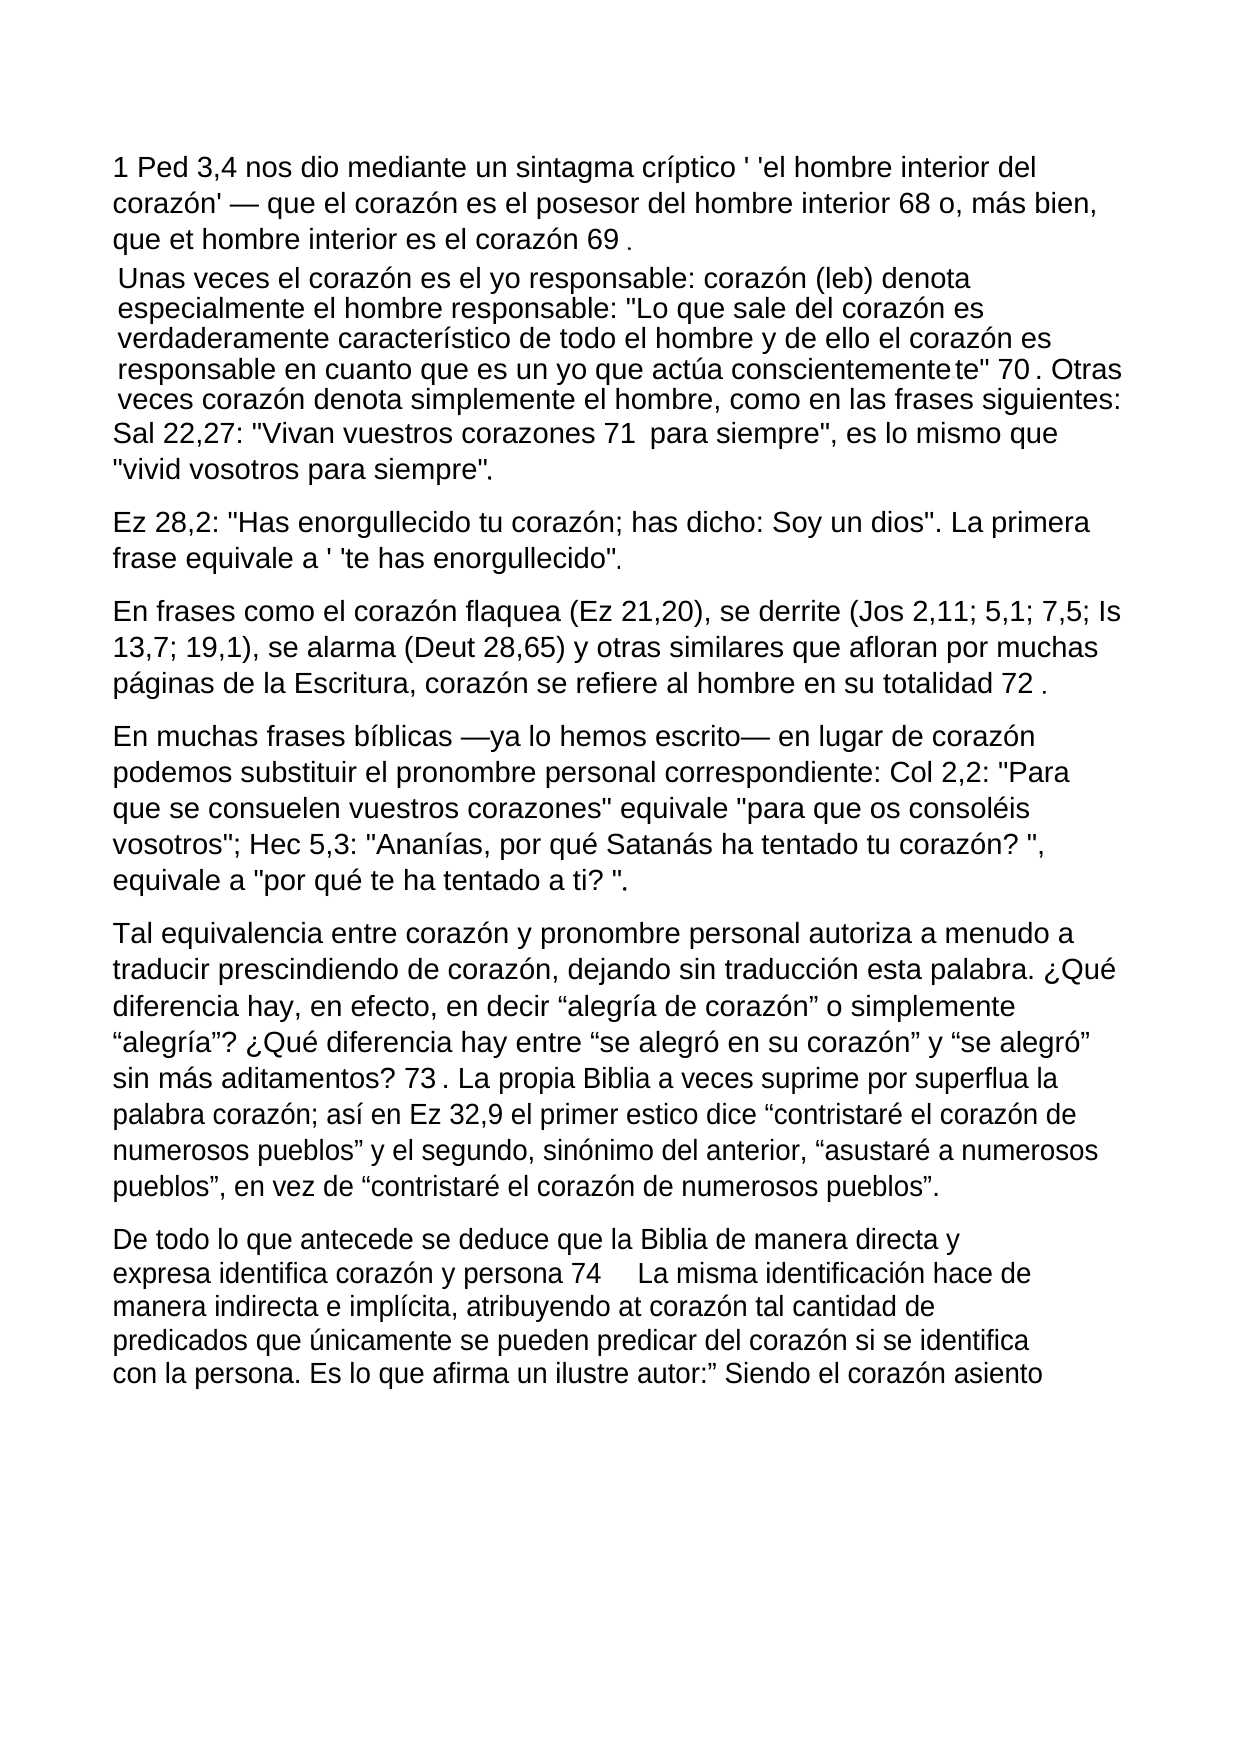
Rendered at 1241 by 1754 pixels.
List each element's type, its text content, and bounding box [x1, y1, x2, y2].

text En frases como el corazón flaquea (Ez 21,20), se derrite (Jos 2,11; 5,1; 7,5; Is 13,7; 19,1), se alarma (Deut 28,65) y otras similares que afloran por muchas páginas de la Escritura, corazón se refiere al hombre en su totalidad 72 [112, 594, 1123, 699]
text Tal equivalencia entre corazón y pronombre personal autoriza a menudo a traducir prescindiendo de corazón, dejando sin traducción esta palabra. ¿Qué diferencia hay, en efecto, en decir “alegría de corazón” o simplemente “alegría”? ¿Qué diferencia hay entre “se alegró en su corazón” y “se alegró” sin más aditamentos? 73 . La propia Biblia a veces suprime por superflua la palabra corazón; así en Ez 32,9 el primer estico dice “contristaré el corazón de numerosos pueblos” y el segundo, sinónimo del anterior, “asustaré a numerosos pueblos”, en vez de “contristaré el corazón de numerosos pueblos”. [112, 916, 1123, 1203]
text Sal 22,27: "Vivan vuestros corazones 71 para siempre", es lo mismo que "vivid vosotros para siempre" [112, 416, 1123, 486]
text En muchas frases bíblicas —ya lo hemos escrito— en lugar de corazón podemos substituir el pronombre personal correspondiente: Col 2,2: "Para que se consuelen vuestros corazones" equivale "para que os consoléis vosotros"; Hec 5,3: "Ananías, por qué Satanás ha tentado tu corazón? ", equivale a "por qué te ha tentado a ti? " [112, 719, 1123, 897]
text Unas veces el corazón es el yo responsable: corazón (leb) denota especialmente el hombre responsable: "Lo que sale del corazón es verdaderamente característico de todo el hombre y de ello el corazón es responsable en cuanto que es un yo que actúa conscientementete" 70 . Otras veces corazón denota simplemente el hombre, como en las frases siguientes: [117, 264, 1124, 415]
text 1 Ped 3,4 nos dio mediante un sintagma críptico ' 'el hombre interior del corazón' — que el corazón es el posesor del hombre interior 68 o, más bien, que et hombre interior es el corazón 69 [112, 150, 1123, 256]
text Ez 28,2: "Has enorgullecido tu corazón; has dicho: Soy un dios". La primera frase equivale a ' 'te has enorgullecido" [112, 505, 1123, 574]
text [112, 1222, 1064, 1390]
